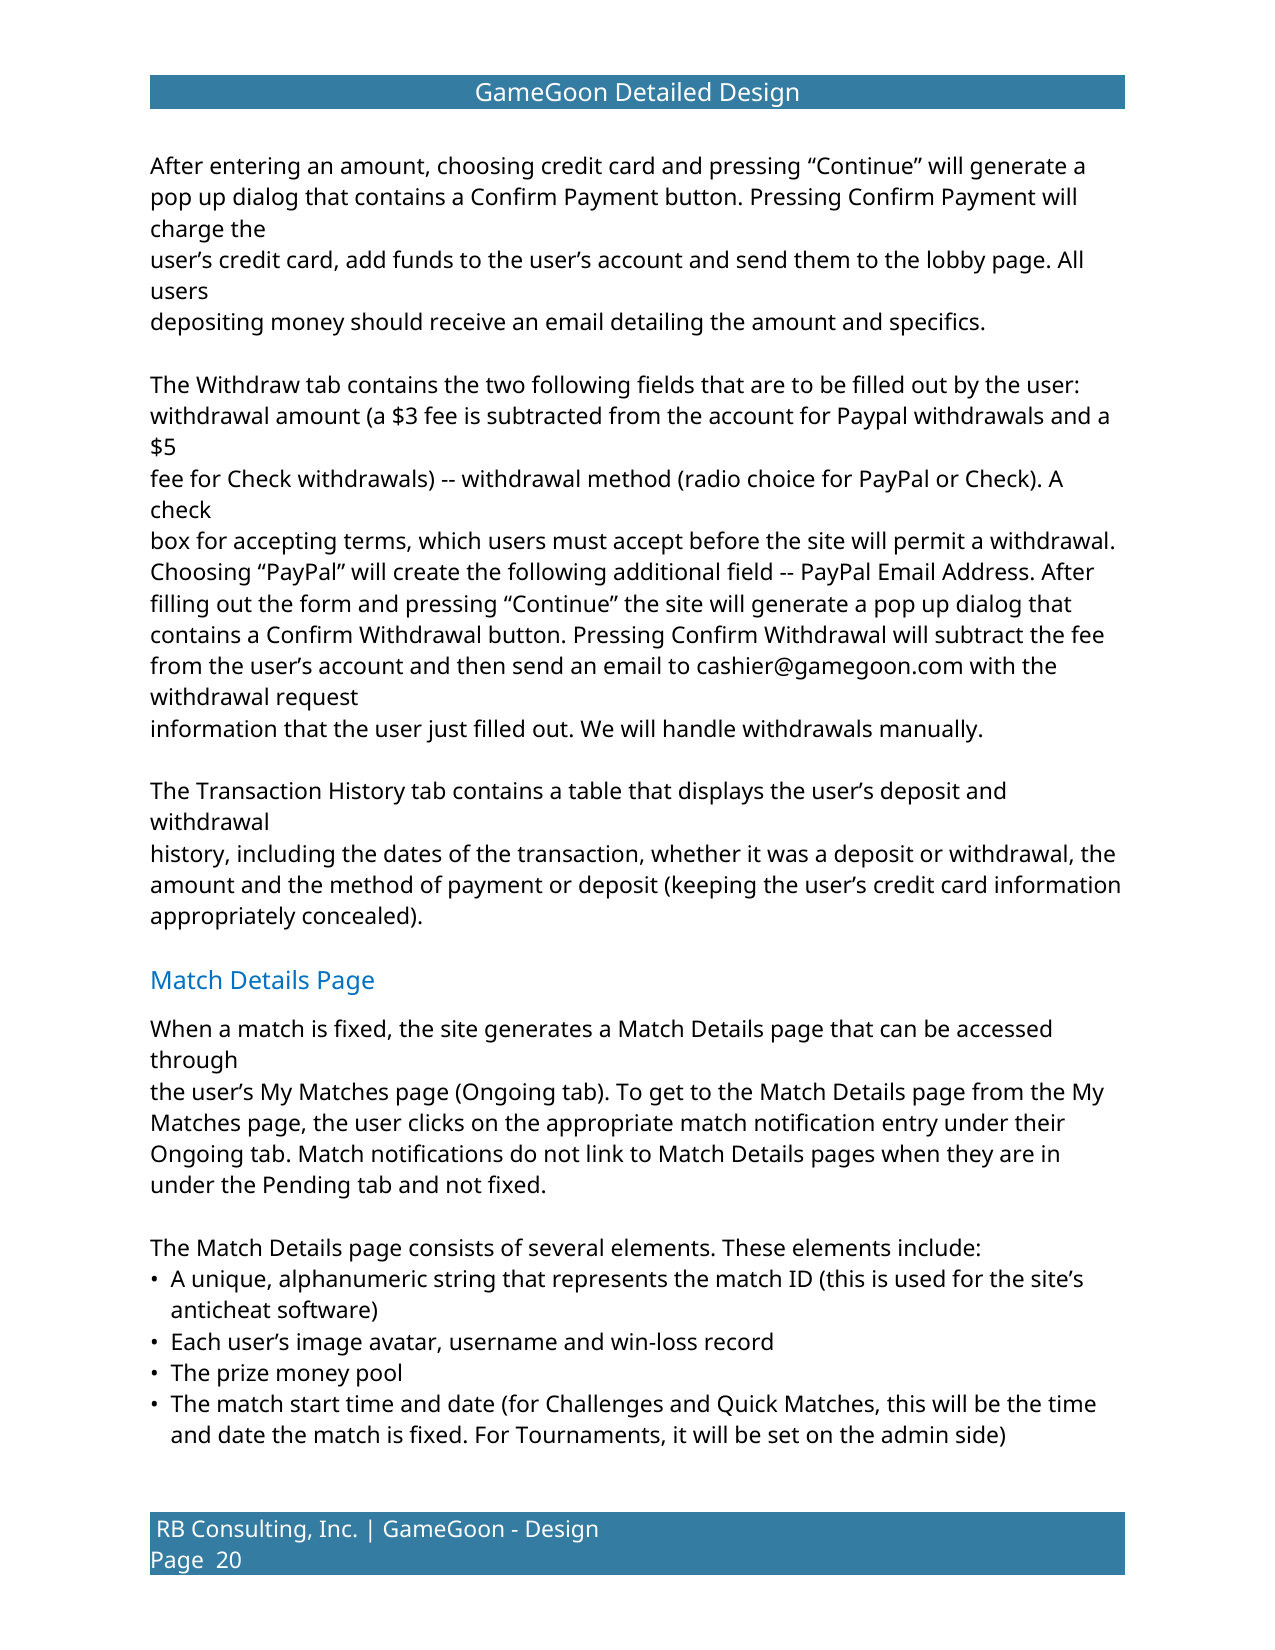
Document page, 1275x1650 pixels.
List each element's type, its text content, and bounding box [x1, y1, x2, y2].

list Each user’s image avatar, username and win-loss record [150, 1326, 1125, 1357]
text history, including the dates of the transaction, whether it was a deposit or withdrawal, the [150, 837, 1125, 869]
text fee for Check withdrawals) -- withdrawal method (radio choice for PayPal or Check). A check [150, 462, 1125, 525]
text box for accepting terms, which users must accept before the site will permit a withdrawal. [150, 525, 1125, 556]
text Match Details Page [150, 962, 1125, 997]
text the user’s My Matches page (Ongoing tab). To get to the Match Details page from the My [150, 1076, 1125, 1107]
text user’s credit card, add funds to the user’s account and send them to the lobby page. All users [150, 244, 1125, 306]
list The prize money pool [150, 1357, 1125, 1388]
text depositing money should receive an email detailing the amount and specifics. [150, 306, 1125, 337]
list A unique, alphanumeric string that represents the match ID (this is used for the site’s anticheat software) [150, 1263, 1125, 1326]
list The match start time and date (for Challenges and Quick Matches, this will be the time and date the match is fixed. For Tournaments, it will be set on the admin side) [150, 1388, 1125, 1451]
text When a match is fixed, the site generates a Match Details page that can be accessed through [150, 1013, 1125, 1076]
text information that the user just filled out. We will handle withdrawals manually. [150, 712, 1125, 744]
text amount and the method of payment or deposit (keeping the user’s credit card information [150, 869, 1125, 900]
text Choosing “PayPal” will create the following additional field -- PayPal Email Address. After filling out the form and pressing “Continue” the site will generate a pop up dialog that contains a Confirm Withdrawal button. Pressing Confirm Withdrawal will subtract the fee from the user’s account and then send an email to cashier@gamegoon.com with the withdrawal request [150, 556, 1125, 712]
text withdrawal amount (a $3 fee is subtracted from the account for Paypal withdrawals and a $5 [150, 400, 1125, 462]
text After entering an amount, choosing credit card and pressing “Continue” will generate a pop up dialog that contains a Confirm Payment button. Pressing Confirm Payment will charge the [150, 150, 1125, 244]
text The Withdraw tab contains the two following fields that are to be filled out by the user: [150, 369, 1125, 400]
text appropriately concealed). [150, 900, 1125, 931]
text The Match Details page consists of several elements. These elements include: [150, 1232, 1125, 1263]
text Matches page, the user clicks on the appropriate match notification entry under their Ongoing tab. Match notifications do not link to Match Details pages when they are in under the Pending tab and not fixed. [150, 1107, 1125, 1201]
text The Transaction History tab contains a table that displays the user’s deposit and withdrawal [150, 775, 1125, 837]
